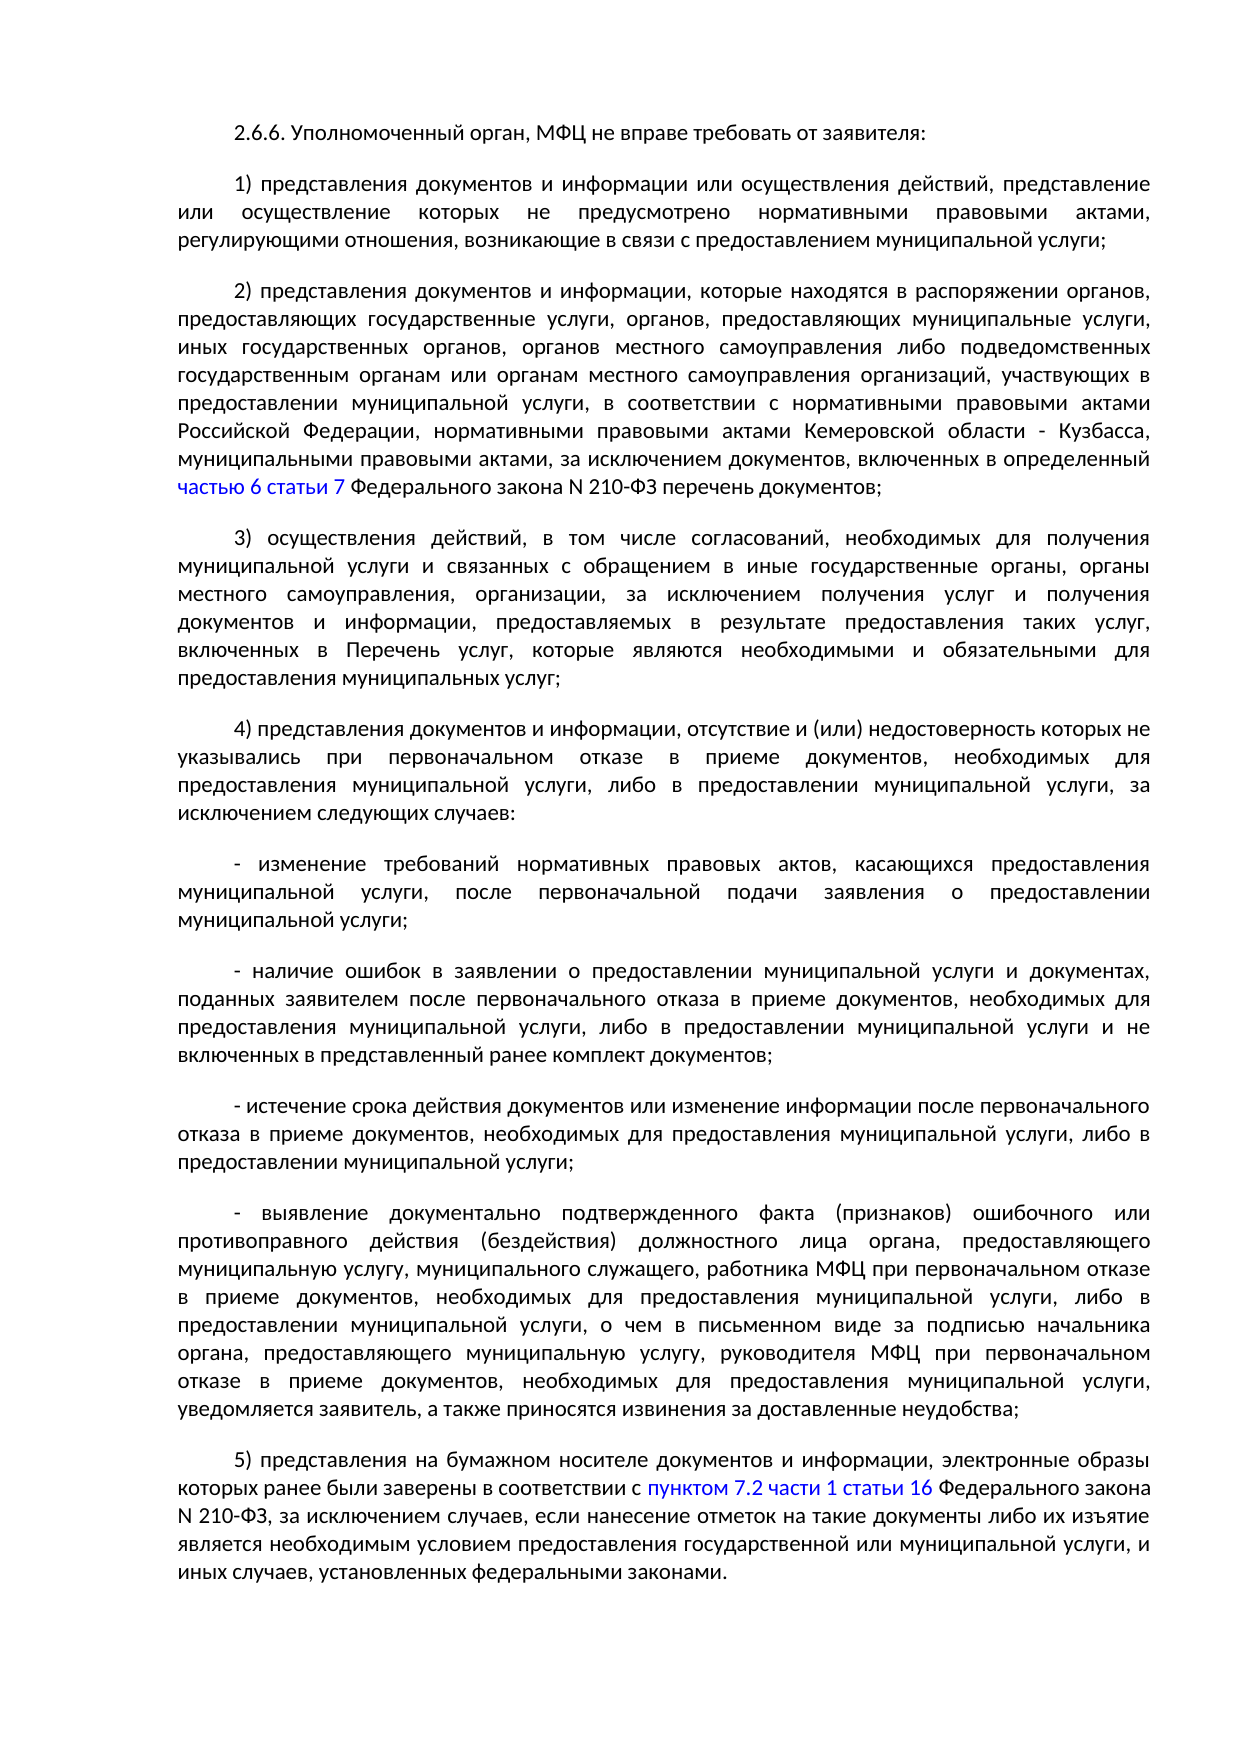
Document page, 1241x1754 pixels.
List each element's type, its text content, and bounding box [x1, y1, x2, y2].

text 2) представления документов и информации, которые находятся в распоряжении органов, предоставляющих государственные услуги, органов, предоставляющих муниципальные услуги, иных государственных органов, органов местного самоуправления либо подведомственных государственным органам или органам местного самоуправления организаций, участвующих в предоставлении муниципальной услуги, в соответствии с нормативными правовыми актами Российской Федерации, нормативными правовыми актами Кемеровской области - Кузбасса, муниципальными правовыми актами, за исключением документов, включенных в определенный частью 6 статьи 7 Федерального закона N 210-ФЗ перечень документов; [177, 276, 1152, 500]
text 2.6.6. Уполномоченный орган, МФЦ не вправе требовать от заявителя: [177, 118, 1152, 146]
text - изменение требований нормативных правовых актов, касающихся предоставления муниципальной услуги, после первоначальной подачи заявления о предоставлении муниципальной услуги; [177, 849, 1152, 933]
text - наличие ошибок в заявлении о предоставлении муниципальной услуги и документах, поданных заявителем после первоначального отказа в приеме документов, необходимых для предоставления муниципальной услуги, либо в предоставлении муниципальной услуги и не включенных в представленный ранее комплект документов; [177, 956, 1152, 1068]
text 4) представления документов и информации, отсутствие и (или) недостоверность которых не указывались при первоначальном отказе в приеме документов, необходимых для предоставления муниципальной услуги, либо в предоставлении муниципальной услуги, за исключением следующих случаев: [177, 714, 1152, 826]
text 1) представления документов и информации или осуществления действий, представление или осуществление которых не предусмотрено нормативными правовыми актами, регулирующими отношения, возникающие в связи с предоставлением муниципальной услуги; [177, 169, 1152, 253]
text - выявление документально подтвержденного факта (признаков) ошибочного или противоправного действия (бездействия) должностного лица органа, предоставляющего муниципальную услугу, муниципального служащего, работника МФЦ при первоначальном отказе в приеме документов, необходимых для предоставления муниципальной услуги, либо в предоставлении муниципальной услуги, о чем в письменном виде за подписью начальника органа, предоставляющего муниципальную услугу, руководителя МФЦ при первоначальном отказе в приеме документов, необходимых для предоставления муниципальной услуги, уведомляется заявитель, а также приносятся извинения за доставленные неудобства; [177, 1198, 1152, 1422]
text 5) представления на бумажном носителе документов и информации, электронные образы которых ранее были заверены в соответствии с пунктом 7.2 части 1 статьи 16 Федерального закона N 210-ФЗ, за исключением случаев, если нанесение отметок на такие документы либо их изъятие является необходимым условием предоставления государственной или муниципальной услуги, и иных случаев, установленных федеральными законами. [177, 1445, 1152, 1585]
text - истечение срока действия документов или изменение информации после первоначального отказа в приеме документов, необходимых для предоставления муниципальной услуги, либо в предоставлении муниципальной услуги; [177, 1091, 1152, 1175]
text 3) осуществления действий, в том числе согласований, необходимых для получения муниципальной услуги и связанных с обращением в иные государственные органы, органы местного самоуправления, организации, за исключением получения услуг и получения документов и информации, предоставляемых в результате предоставления таких услуг, включенных в Перечень услуг, которые являются необходимыми и обязательными для предоставления муниципальных услуг; [177, 523, 1152, 691]
